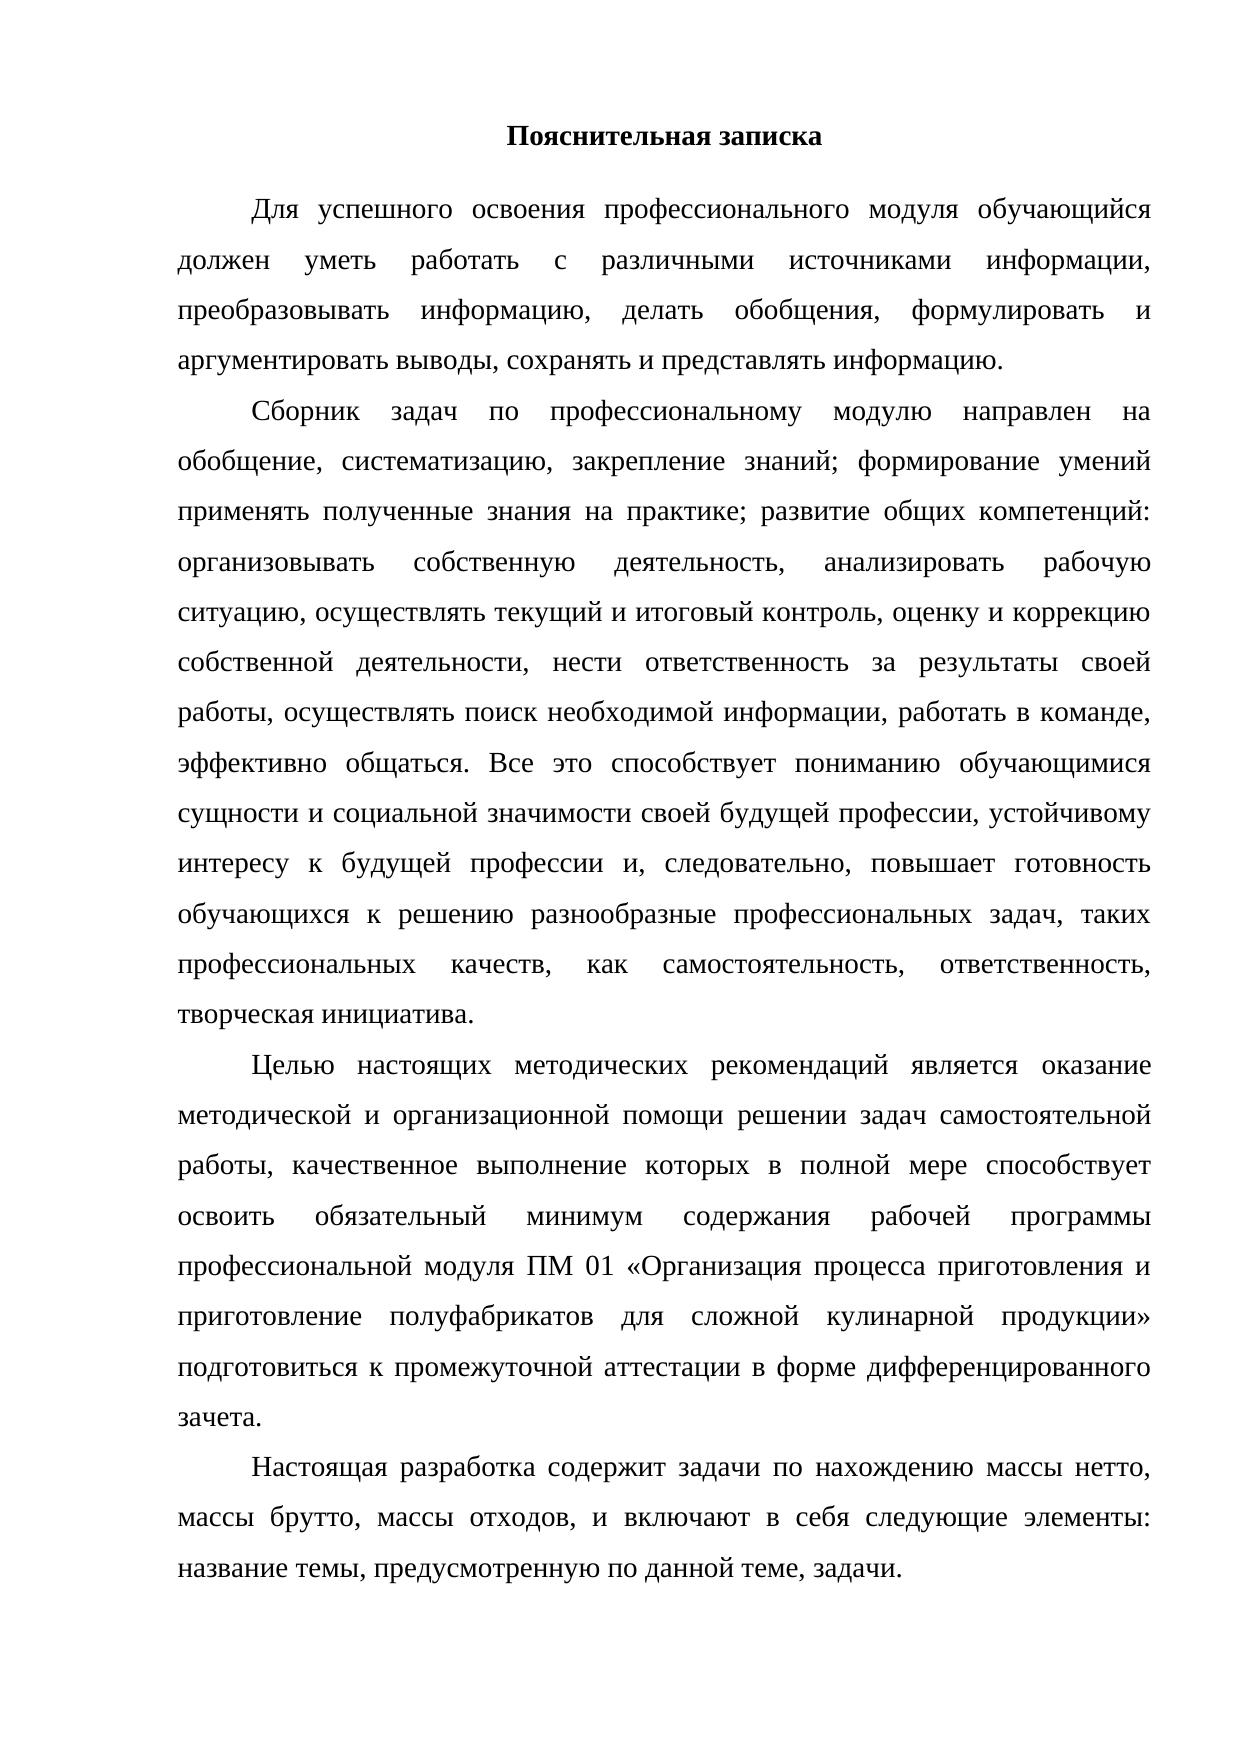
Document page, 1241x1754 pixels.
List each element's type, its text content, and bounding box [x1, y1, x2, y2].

text Настоящая разработка содержит задачи по нахождению массы нетто, массы брутто, массы отходов, и включают в себя следующие элементы: название темы, предусмотренную по данной теме, задачи. [177, 1449, 1152, 1583]
subtitle Пояснительная записка [177, 118, 1152, 152]
text Сборник задач по профессиональному модулю направлен на обобщение, систематизацию, закрепление знаний; формирование умений применять полученные знания на практике; развитие общих компетенций: организовывать собственную деятельность, анализировать рабочую ситуацию, осуществлять текущий и итоговый контроль, оценку и коррекцию собственной деятельности, нести ответственность за результаты своей работы, осуществлять поиск необходимой информации, работать в команде, эффективно общаться. Все это способствует пониманию обучающимися сущности и социальной значимости своей будущей профессии, устойчивому интересу к будущей профессии и, следовательно, повышает готовность обучающихся к решению разнообразные профессиональных задач, таких профессиональных качеств, как самостоятельность, ответственность, творческая инициатива. [177, 393, 1152, 1030]
text Для успешного освоения профессионального модуля обучающийся должен уметь работать с различными источниками информации, преобразовывать информацию, делать обобщения, формулировать и аргументировать выводы, сохранять и представлять информацию. [177, 191, 1152, 376]
text Целью настоящих методических рекомендаций является оказание методической и организационной помощи решении задач самостоятельной работы, качественное выполнение которых в полной мере способствует освоить обязательный минимум содержания рабочей программы профессиональной модуля ПМ 01 «Организация процесса приготовления и приготовление полуфабрикатов для сложной кулинарной продукции» подготовиться к промежуточной аттестации в форме дифференцированного зачета. [177, 1047, 1152, 1432]
